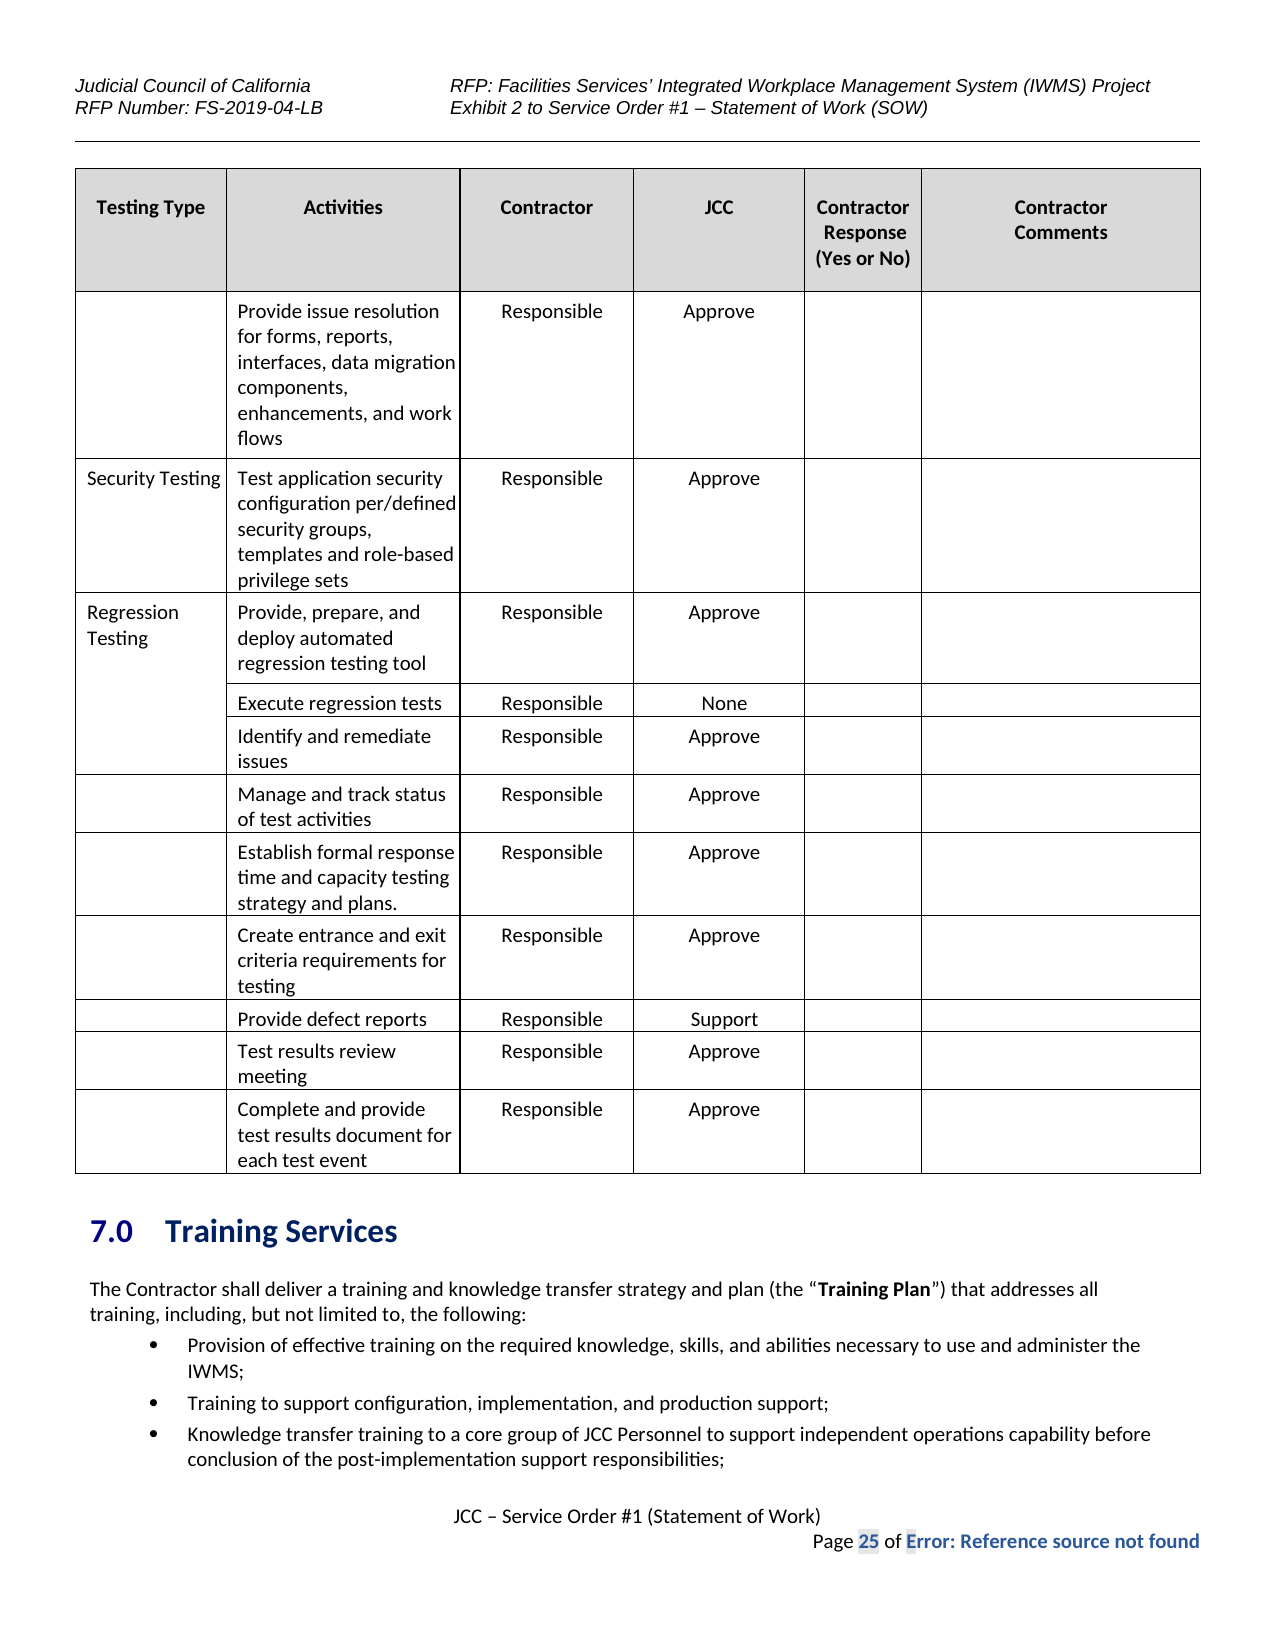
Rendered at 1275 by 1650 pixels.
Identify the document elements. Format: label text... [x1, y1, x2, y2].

table_cell Provide, prepare, and deploy automated regression testing tool [227, 593, 459, 683]
table_header Activities [227, 169, 459, 291]
table_cell Support [634, 1000, 804, 1031]
table_cell Provide defect reports [227, 1000, 459, 1031]
list Provision of effective training on the required knowledge, skills, and abilities necessary to use and administer the IWMS; [150, 1333, 1200, 1383]
table_cell Responsible [461, 292, 633, 458]
table_cell Create entrance and exit criteria requirements for testing [227, 916, 459, 998]
table_cell [922, 459, 1200, 592]
table_cell Manage and track status of test activities [227, 775, 459, 832]
table_cell Approve [634, 916, 804, 998]
table_cell [922, 593, 1200, 683]
table_cell Responsible [461, 775, 633, 832]
table_header Contractor Response (Yes or No) [805, 169, 921, 291]
table_cell [76, 833, 226, 915]
table_cell [805, 717, 921, 774]
table_cell None [634, 684, 804, 716]
table_cell Test application security configuration per/defined security groups, templates and role-based privilege sets [227, 459, 459, 592]
table_cell [922, 684, 1200, 716]
table_cell Approve [634, 593, 804, 683]
text Training Services [90, 1210, 1200, 1251]
table_cell Approve [634, 292, 804, 458]
table_cell [805, 916, 921, 998]
table_cell Approve [634, 459, 804, 592]
table_cell Approve [634, 775, 804, 832]
table_cell [76, 775, 226, 832]
table_cell Approve [634, 833, 804, 915]
table_cell Responsible [461, 1032, 633, 1089]
table_cell [805, 1000, 921, 1031]
table_cell Responsible [461, 593, 633, 683]
table_cell [76, 916, 226, 998]
table_cell Provide issue resolution for forms, reports, interfaces, data migration components, enhancements, and work flows [227, 292, 459, 458]
table_cell Responsible [461, 1000, 633, 1031]
table_cell [805, 1090, 921, 1173]
table_cell [76, 1000, 226, 1031]
table_cell [922, 1032, 1200, 1089]
table_cell [805, 593, 921, 683]
table_header Contractor Comments [922, 169, 1200, 291]
list Training to support configuration, implementation, and production support; [150, 1390, 1200, 1415]
table_cell [76, 1032, 226, 1089]
table_cell [805, 459, 921, 592]
table_cell Responsible [461, 717, 633, 774]
table_cell Complete and provide test results document for each test event [227, 1090, 459, 1173]
table_cell Identify and remediate issues [227, 717, 459, 774]
table_cell Execute regression tests [227, 684, 459, 716]
table_cell Responsible [461, 1090, 633, 1173]
table_cell [76, 1090, 226, 1173]
table_cell [805, 775, 921, 832]
table_cell [922, 916, 1200, 998]
list Knowledge transfer training to a core group of JCC Personnel to support independent operations capability before conclusion of the post-implementation support responsibilities; [150, 1421, 1200, 1472]
table_cell Regression Testing [76, 593, 226, 774]
table_cell [922, 1000, 1200, 1031]
table_cell Approve [634, 1090, 804, 1173]
text The Contractor shall deliver a training and knowledge transfer strategy and plan (the “Training Plan”) that addresses all training, including, but not limited to, the following: [89, 1276, 1118, 1327]
table_cell Responsible [461, 684, 633, 716]
table_cell Responsible [461, 916, 633, 998]
table_cell Security Testing [76, 459, 226, 592]
table_cell [805, 833, 921, 915]
table_cell [922, 833, 1200, 915]
table_cell [922, 717, 1200, 774]
table_cell Responsible [461, 459, 633, 592]
table_cell [805, 684, 921, 716]
table_cell [805, 292, 921, 458]
table_cell [805, 1032, 921, 1089]
table_header JCC [634, 169, 804, 291]
table_cell Establish formal response time and capacity testing strategy and plans. [227, 833, 459, 915]
table_header Contractor [461, 169, 633, 291]
table_cell Approve [634, 717, 804, 774]
table_cell [922, 292, 1200, 458]
table_cell Test results review meeting [227, 1032, 459, 1089]
table_cell [922, 1090, 1200, 1173]
table_cell [922, 775, 1200, 832]
table_header Testing Type [76, 169, 226, 291]
table_cell Responsible [461, 833, 633, 915]
table_cell Approve [634, 1032, 804, 1089]
